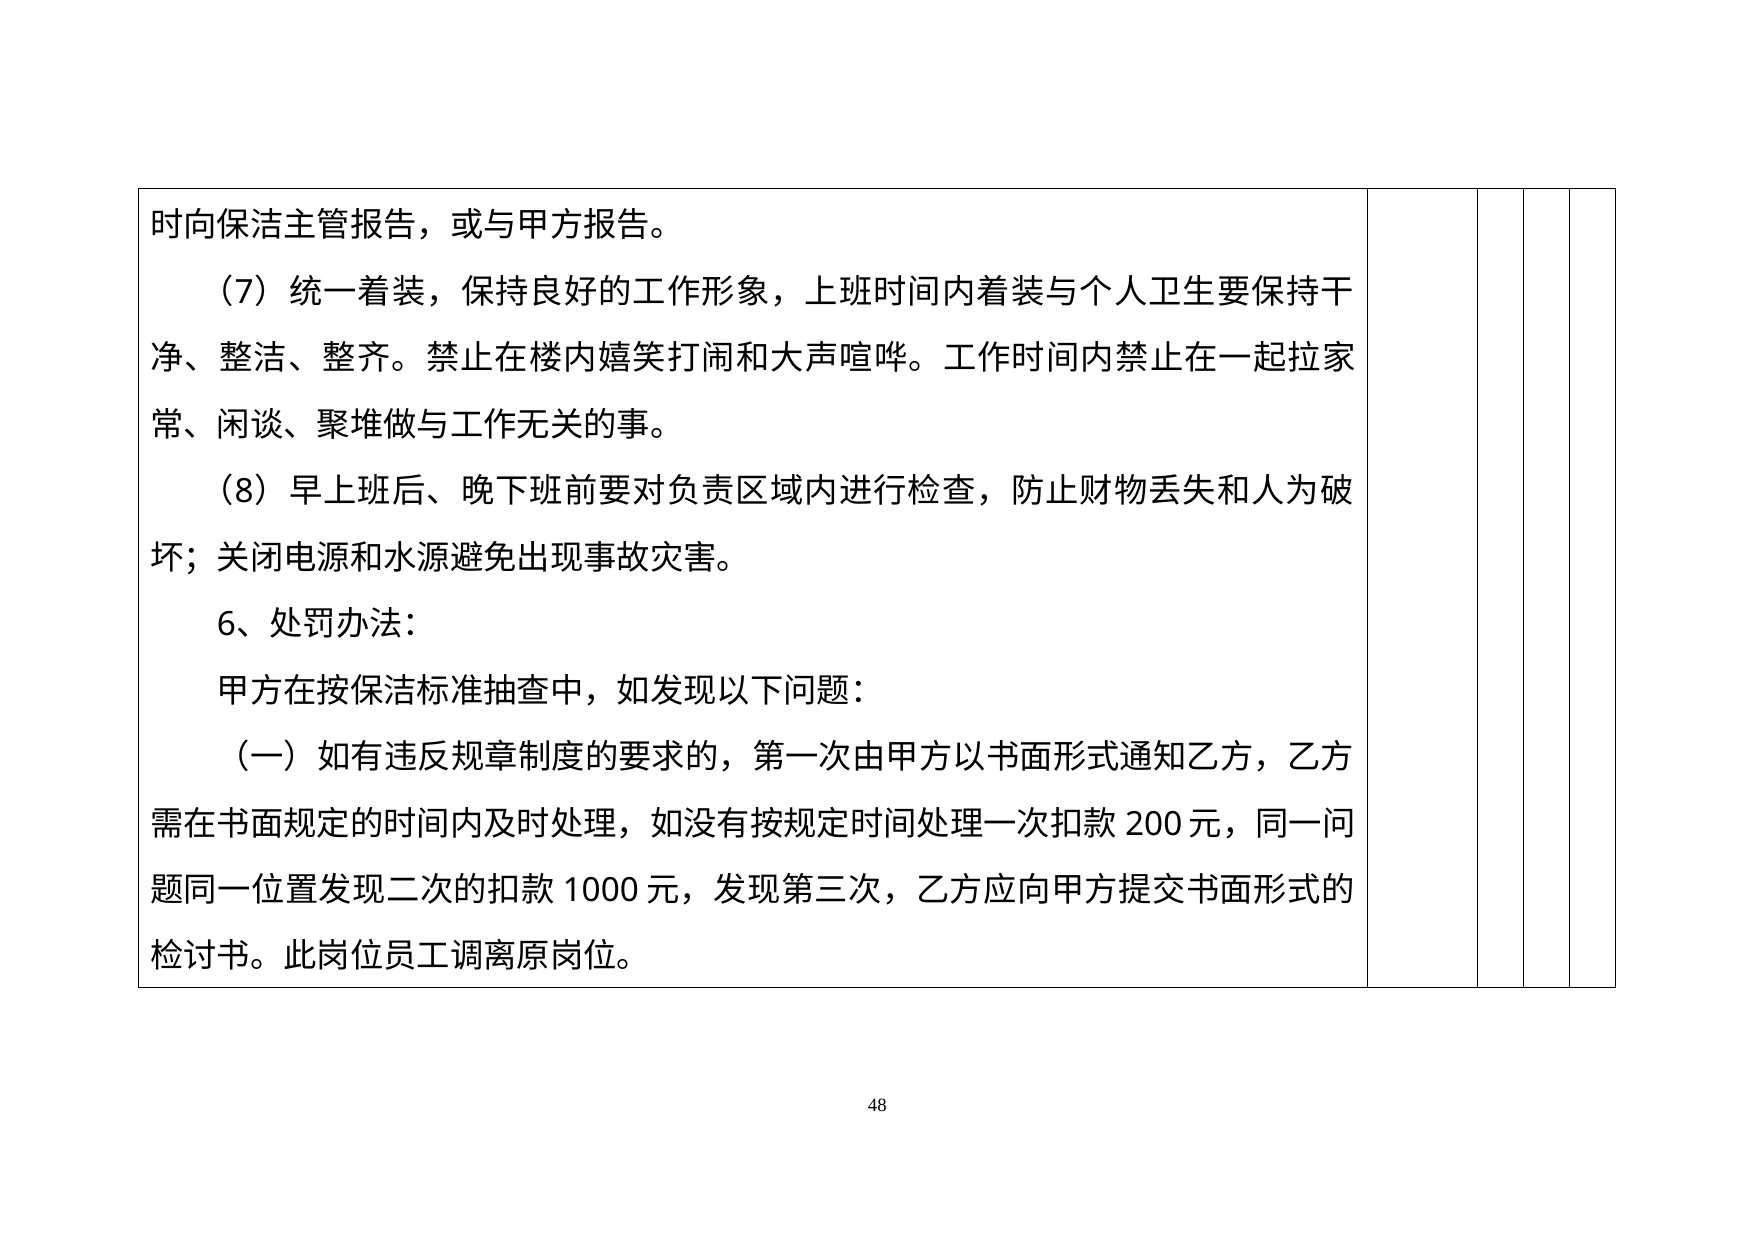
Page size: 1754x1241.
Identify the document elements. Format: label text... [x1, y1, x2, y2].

table_cell [1524, 189, 1569, 987]
table_cell [1368, 189, 1477, 987]
table_cell [1570, 189, 1615, 987]
table_cell [1478, 189, 1523, 987]
